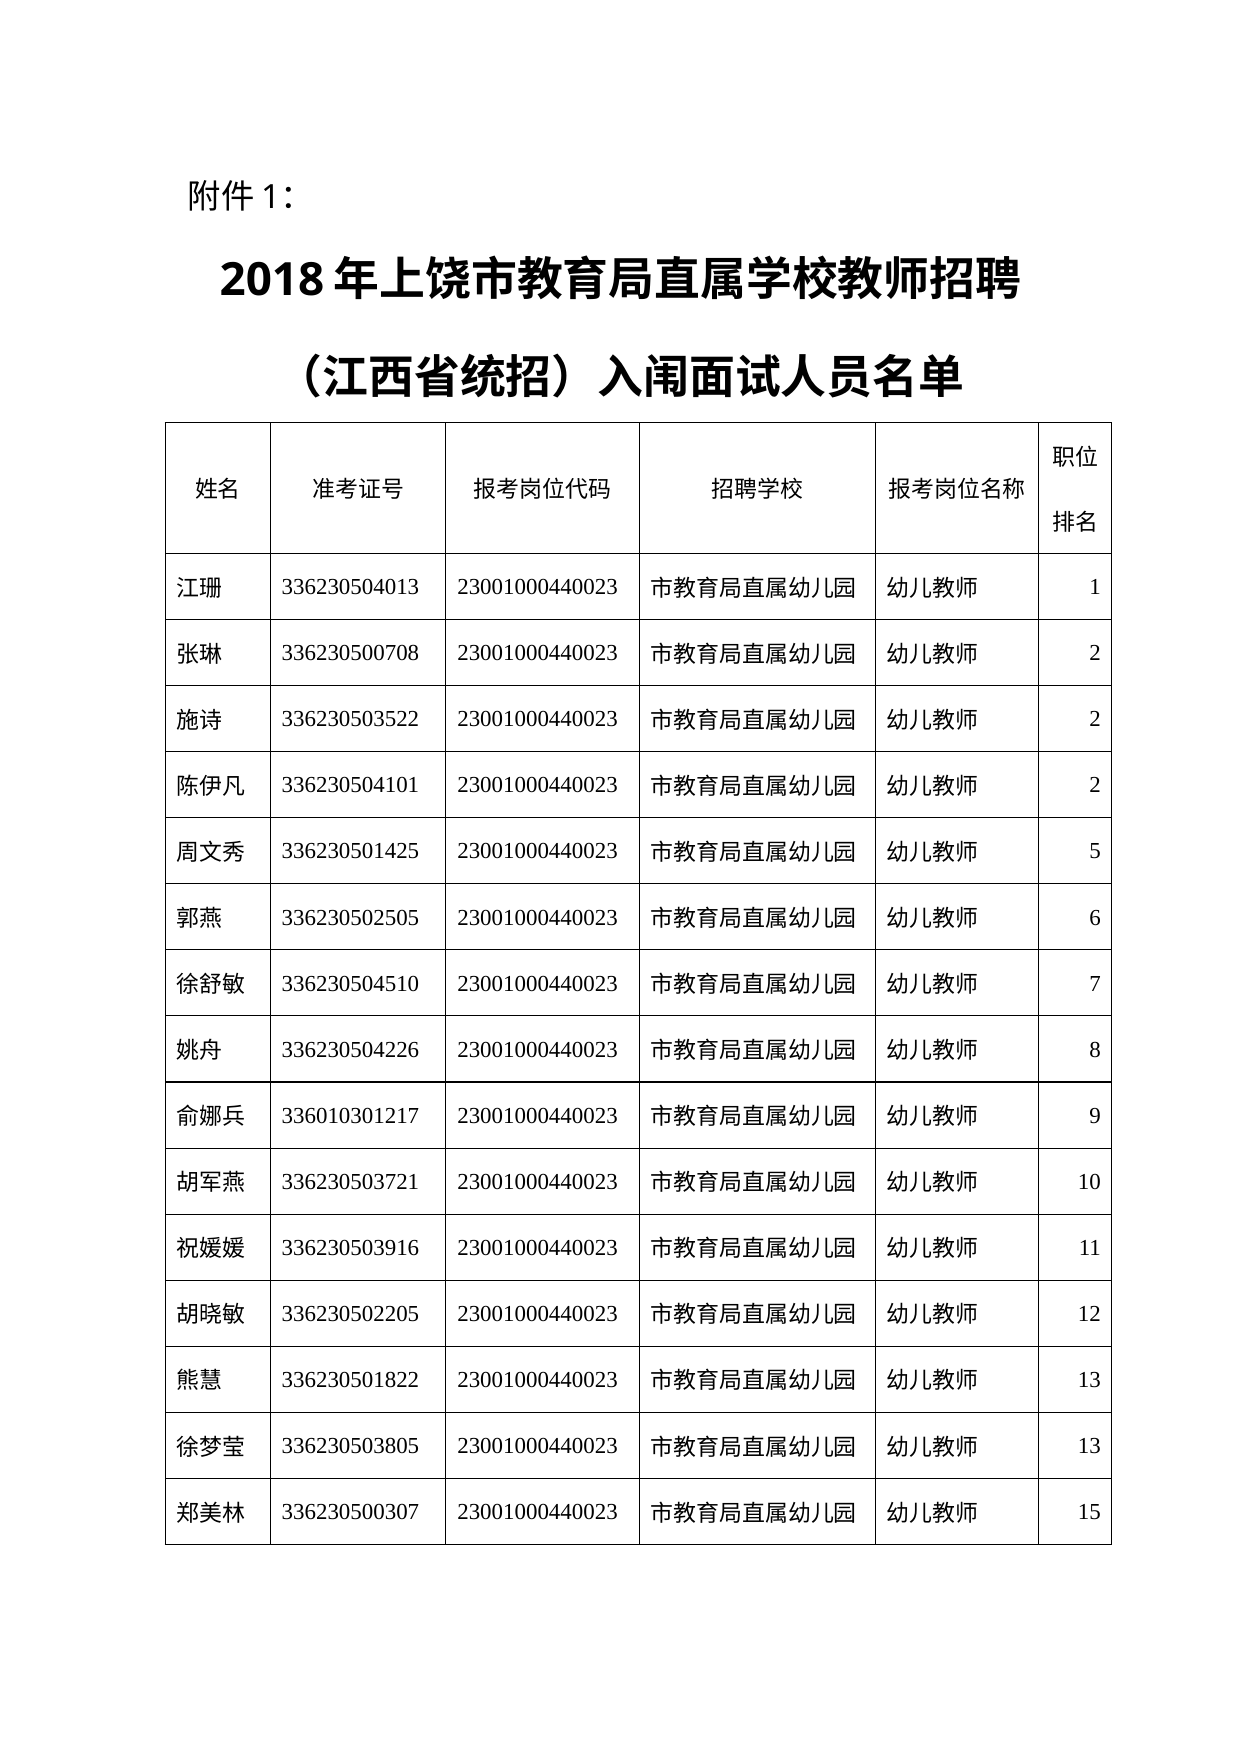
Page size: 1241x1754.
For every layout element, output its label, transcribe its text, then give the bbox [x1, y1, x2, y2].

table_header 报考岗位代码 [446, 423, 639, 553]
table_cell 23001000440023 [446, 1083, 639, 1147]
table_cell 市教育局直属幼儿园 [640, 1149, 875, 1213]
table_cell 胡军燕 [166, 1149, 270, 1213]
table_cell 胡晓敏 [166, 1281, 270, 1346]
table_cell 市教育局直属幼儿园 [640, 1347, 875, 1412]
table_cell 336230501425 [271, 818, 445, 883]
table_header 准考证号 [271, 423, 445, 553]
table_cell 幼儿教师 [876, 1016, 1038, 1081]
table_cell 23001000440023 [446, 1215, 639, 1279]
table_header 职位排名 [1039, 423, 1111, 553]
table_cell 幼儿教师 [876, 1347, 1038, 1412]
table_cell 幼儿教师 [876, 1413, 1038, 1478]
table_cell 幼儿教师 [876, 884, 1038, 949]
table_cell 祝媛媛 [166, 1215, 270, 1279]
table_cell 2 [1039, 752, 1111, 817]
table_cell 9 [1039, 1083, 1111, 1147]
table_cell 市教育局直属幼儿园 [640, 1083, 875, 1147]
table_cell 幼儿教师 [876, 1215, 1038, 1279]
table_cell 陈伊凡 [166, 752, 270, 817]
table_cell 11 [1039, 1215, 1111, 1279]
table_cell 江珊 [166, 554, 270, 619]
table_cell 23001000440023 [446, 620, 639, 685]
table_cell 2 [1039, 620, 1111, 685]
table_cell 336230504101 [271, 752, 445, 817]
table_cell 23001000440023 [446, 818, 639, 883]
table_cell 336230504226 [271, 1016, 445, 1081]
table_cell 市教育局直属幼儿园 [640, 884, 875, 949]
table_cell 徐梦莹 [166, 1413, 270, 1478]
table_cell 俞娜兵 [166, 1083, 270, 1147]
table_cell 23001000440023 [446, 1016, 639, 1081]
table_cell 幼儿教师 [876, 620, 1038, 685]
table_cell 幼儿教师 [876, 1149, 1038, 1213]
table_cell 336230504013 [271, 554, 445, 619]
table_cell 张琳 [166, 620, 270, 685]
table_cell 12 [1039, 1281, 1111, 1346]
table_cell 施诗 [166, 686, 270, 751]
table_cell 幼儿教师 [876, 1479, 1038, 1544]
table_cell 23001000440023 [446, 1281, 639, 1346]
table_cell 15 [1039, 1479, 1111, 1544]
table_header 招聘学校 [640, 423, 875, 553]
table_cell 市教育局直属幼儿园 [640, 620, 875, 685]
table_cell 23001000440023 [446, 1479, 639, 1544]
table_cell 幼儿教师 [876, 950, 1038, 1015]
table_cell 幼儿教师 [876, 686, 1038, 751]
table_cell 336230501822 [271, 1347, 445, 1412]
table_cell 徐舒敏 [166, 950, 270, 1015]
table_cell 幼儿教师 [876, 752, 1038, 817]
table_cell 336230503522 [271, 686, 445, 751]
table_cell 23001000440023 [446, 950, 639, 1015]
table_cell 10 [1039, 1149, 1111, 1213]
table_cell 市教育局直属幼儿园 [640, 686, 875, 751]
table_cell 市教育局直属幼儿园 [640, 818, 875, 883]
text 附件1： [187, 162, 1053, 227]
table_header 姓名 [166, 423, 270, 553]
table_cell 幼儿教师 [876, 1281, 1038, 1346]
table_cell 336230503805 [271, 1413, 445, 1478]
table_cell 1 [1039, 554, 1111, 619]
table_header 报考岗位名称 [876, 423, 1038, 553]
table_cell 23001000440023 [446, 884, 639, 949]
table_cell 幼儿教师 [876, 818, 1038, 883]
table_cell 336230502205 [271, 1281, 445, 1346]
table_cell 8 [1039, 1016, 1111, 1081]
table_cell 336230500307 [271, 1479, 445, 1544]
table_cell 市教育局直属幼儿园 [640, 1413, 875, 1478]
table_cell 周文秀 [166, 818, 270, 883]
table_cell 幼儿教师 [876, 1083, 1038, 1147]
table_cell 市教育局直属幼儿园 [640, 554, 875, 619]
table_cell 2 [1039, 686, 1111, 751]
table_cell 7 [1039, 950, 1111, 1015]
table_cell 23001000440023 [446, 1413, 639, 1478]
table_cell 336230504510 [271, 950, 445, 1015]
table_cell 熊慧 [166, 1347, 270, 1412]
table_cell 5 [1039, 818, 1111, 883]
table_cell 23001000440023 [446, 1347, 639, 1412]
table_cell 336010301217 [271, 1083, 445, 1147]
table_cell 姚舟 [166, 1016, 270, 1081]
table_cell 6 [1039, 884, 1111, 949]
table_cell 郭燕 [166, 884, 270, 949]
table_cell 市教育局直属幼儿园 [640, 1479, 875, 1544]
table_cell 幼儿教师 [876, 554, 1038, 619]
table_cell 13 [1039, 1413, 1111, 1478]
table_cell 13 [1039, 1347, 1111, 1412]
table_cell 23001000440023 [446, 554, 639, 619]
table_cell 23001000440023 [446, 1149, 639, 1213]
table_cell 市教育局直属幼儿园 [640, 1016, 875, 1081]
table_cell 市教育局直属幼儿园 [640, 950, 875, 1015]
table_cell 市教育局直属幼儿园 [640, 1281, 875, 1346]
text 2018年上饶市教育局直属学校教师招聘 [187, 227, 1053, 324]
table_cell 336230502505 [271, 884, 445, 949]
text （江西省统招）入闱面试人员名单 [187, 324, 1053, 422]
table_cell 336230500708 [271, 620, 445, 685]
table_cell 23001000440023 [446, 752, 639, 817]
table_cell 336230503916 [271, 1215, 445, 1279]
table_cell 336230503721 [271, 1149, 445, 1213]
table_cell 市教育局直属幼儿园 [640, 1215, 875, 1279]
table_cell 23001000440023 [446, 686, 639, 751]
table_cell 郑美林 [166, 1479, 270, 1544]
table_cell 市教育局直属幼儿园 [640, 752, 875, 817]
